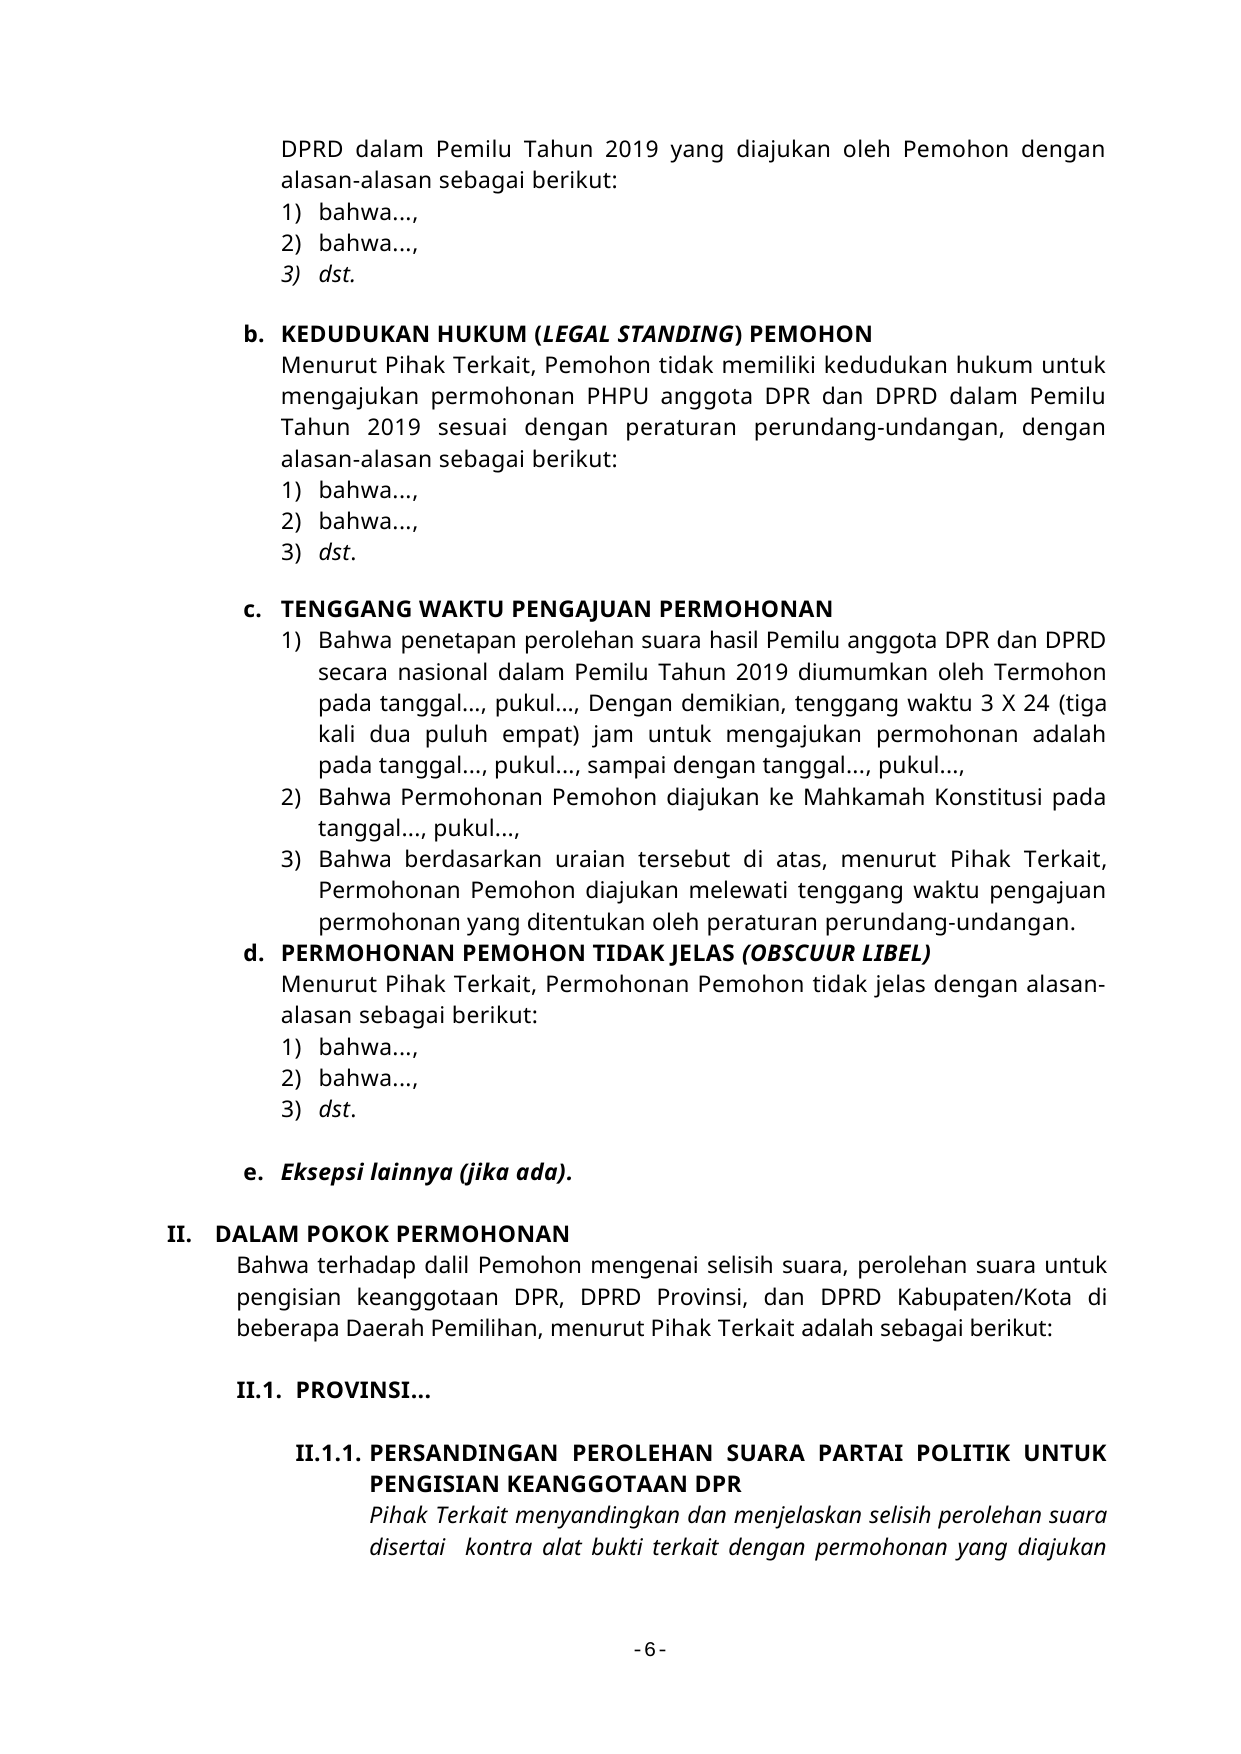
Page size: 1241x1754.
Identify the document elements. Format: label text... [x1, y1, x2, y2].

list TENGGANG WAKTU PENGAJUAN PERMOHONAN [243, 593, 1107, 624]
list KEDUDUKAN HUKUM (LEGAL STANDING) PEMOHON [243, 318, 1107, 349]
list dst. [281, 536, 1107, 568]
list PERSANDINGAN PEROLEHAN SUARA PARTAI POLITIK UNTUK PENGISIAN KEANGGOTAAN DPR [295, 1437, 1107, 1499]
list PROVINSI... [236, 1374, 1107, 1406]
text Bahwa terhadap dalil Pemohon mengenai selisih suara, perolehan suara untuk pengisian keanggotaan DPR, DPRD Provinsi, dan DPRD Kabupaten/Kota di beberapa Daerah Pemilihan, menurut Pihak Terkait adalah sebagai berikut: [236, 1249, 1107, 1343]
list Bahwa penetapan perolehan suara hasil Pemilu anggota DPR dan DPRD secara nasional dalam Pemilu Tahun 2019 diumumkan oleh Termohon pada tanggal..., pukul..., Dengan demikian, tenggang waktu 3 X 24 (tiga kali dua puluh empat) jam untuk mengajukan permohonan adalah pada tanggal..., pukul..., sampai dengan tanggal..., pukul..., [281, 624, 1107, 781]
list Menurut Pihak Terkait, Pemohon tidak memiliki kedudukan hukum untuk mengajukan permohonan PHPU anggota DPR dan DPRD dalam Pemilu Tahun 2019 sesuai dengan peraturan perundang-undangan, dengan alasan-alasan sebagai berikut: [281, 349, 1107, 474]
list dst. [281, 258, 1107, 289]
list PERMOHONAN PEMOHON TIDAK JELAS (OBSCUUR LIBEL) [243, 937, 1107, 968]
list Bahwa Permohonan Pemohon diajukan ke Mahkamah Konstitusi pada tanggal..., pukul..., [281, 781, 1107, 843]
list bahwa..., [281, 1031, 1107, 1062]
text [281, 133, 1107, 195]
list Menurut Pihak Terkait, Permohonan Pemohon tidak jelas dengan alasan-alasan sebagai berikut: [281, 968, 1107, 1031]
list dst. [281, 1093, 1107, 1124]
list bahwa..., [281, 195, 1107, 227]
list bahwa..., [281, 505, 1107, 536]
list bahwa..., [281, 227, 1107, 258]
list DALAM POKOK PERMOHONAN [192, 1218, 1107, 1249]
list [369, 1499, 1107, 1562]
list Eksepsi lainnya (jika ada). [243, 1156, 1107, 1187]
list bahwa..., [281, 1062, 1107, 1093]
list bahwa..., [281, 474, 1107, 505]
list Bahwa berdasarkan uraian tersebut di atas, menurut Pihak Terkait, Permohonan Pemohon diajukan melewati tenggang waktu pengajuan permohonan yang ditentukan oleh peraturan perundang-undangan. [281, 843, 1107, 937]
